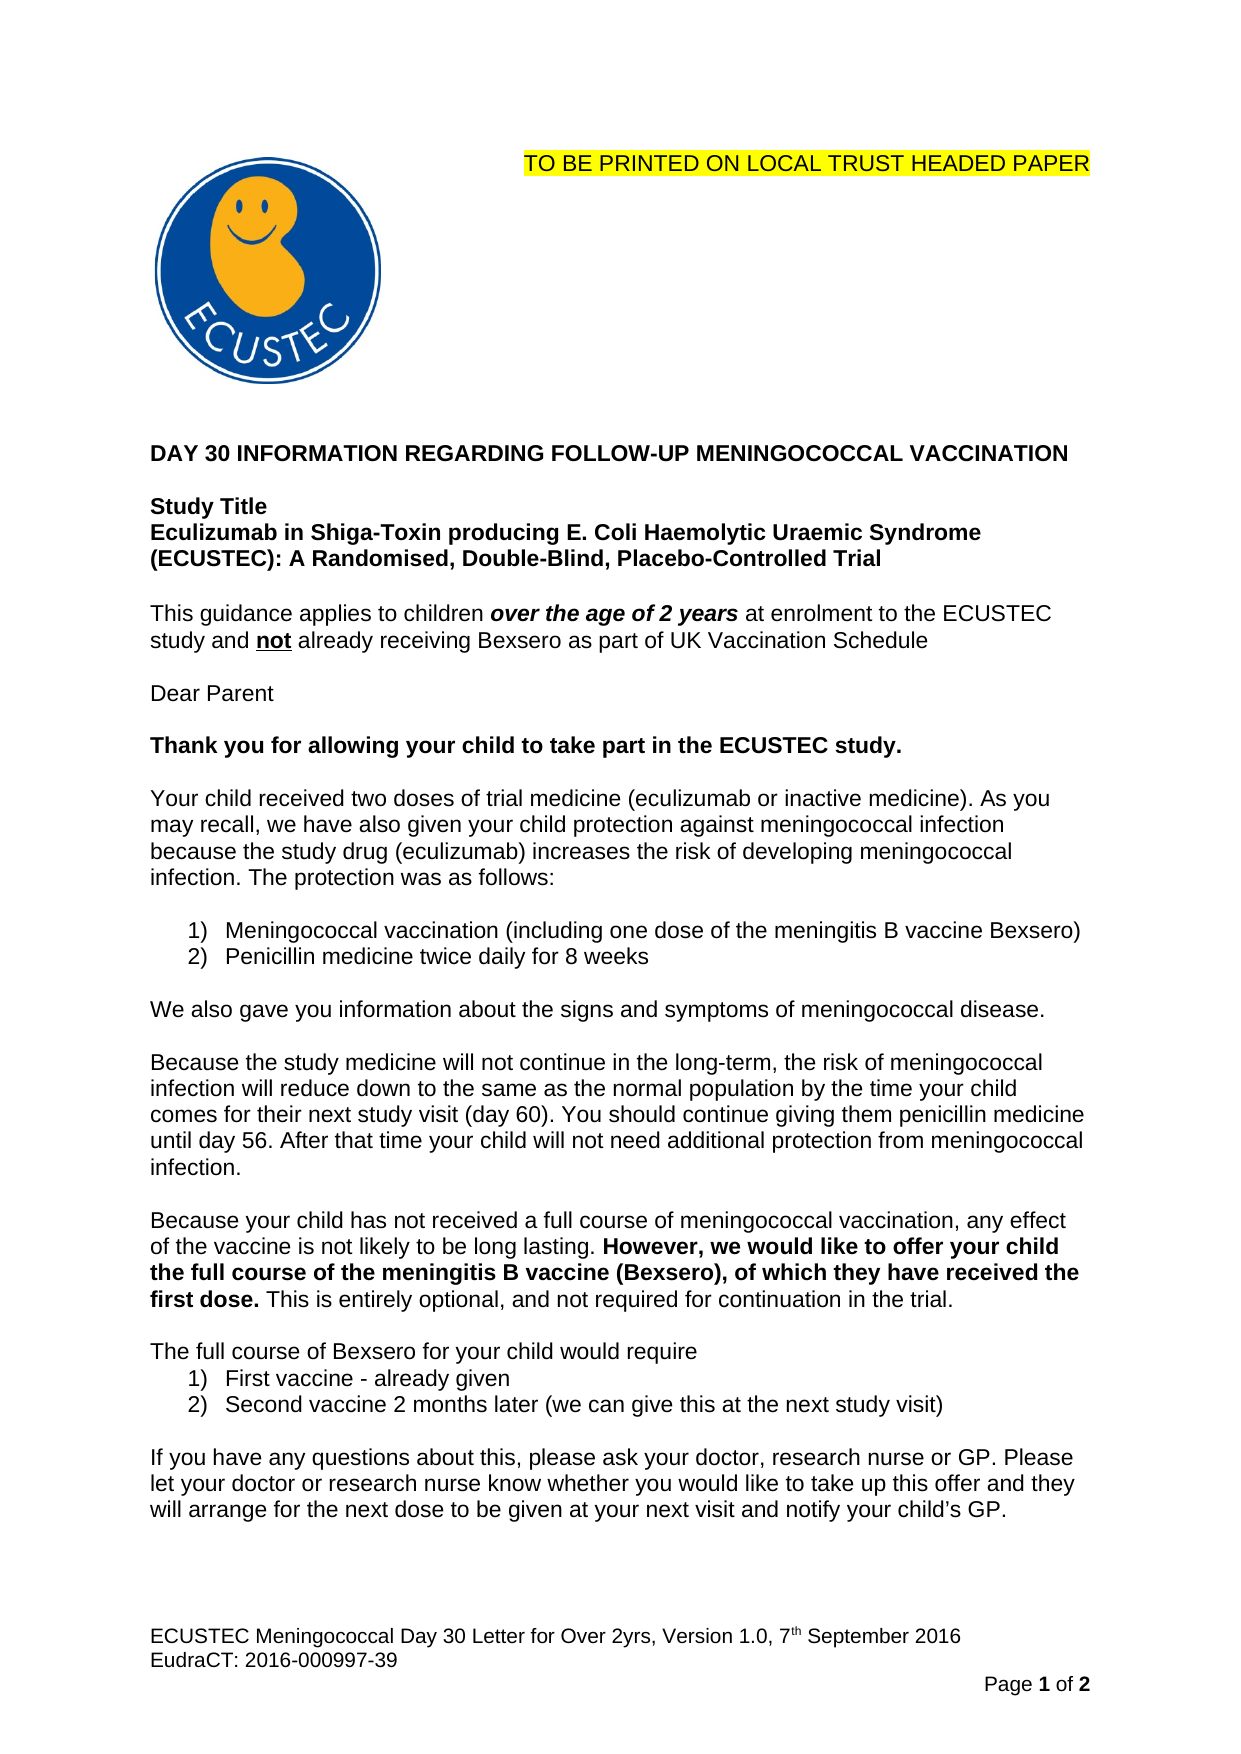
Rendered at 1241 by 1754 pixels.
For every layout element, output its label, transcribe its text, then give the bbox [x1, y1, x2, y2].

text If you have any questions about this, please ask your doctor, research nurse or GP. Please let your doctor or research nurse know whether you would like to take up this offer and they will arrange for the next dose to be given at your next visit and notify your child’s GP. [150, 1444, 1090, 1523]
text Eculizumab in Shiga-Toxin producing E. Coli Haemolytic Uraemic Syndrome (ECUSTEC): A Randomised, Double-Blind, Placebo-Controlled Trial [150, 519, 1090, 572]
text TO BE PRINTED ON LOCAL TRUST HEADED PAPER [150, 150, 524, 176]
list Penicillin medicine twice daily for 8 weeks [187, 943, 1090, 969]
text Your child received two doses of trial medicine (eculizumab or inactive medicine). As you may recall, we have also given your child protection against meningococcal infection because the study drug (eculizumab) increases the risk of developing meningococcal infection. The protection was as follows: [150, 785, 1090, 890]
text DAY 30 INFORMATION REGARDING FOLLOW-UP MENINGOCOCCAL VACCINATION [150, 440, 1090, 466]
text Thank you for allowing your child to take part in the ECUSTEC study. [150, 732, 1090, 758]
text We also gave you information about the signs and symptoms of meningococcal disease. [150, 996, 1090, 1022]
text The full course of Bexsero for your child would require [150, 1338, 1090, 1365]
text Dear Parent [150, 679, 1090, 706]
text Study Title [150, 493, 1090, 519]
picture [154, 176, 381, 384]
list Second vaccine 2 months later (we can give this at the next study visit) [187, 1391, 1090, 1417]
list First vaccine - already given [187, 1365, 1090, 1391]
list Meningococcal vaccination (including one dose of the meningitis B vaccine Bexsero) [187, 917, 1090, 943]
text Because your child has not received a full course of meningococcal vaccination, any effect of the vaccine is not likely to be long lasting. However, we would like to offer your child the full course of the meningitis B vaccine (Bexsero), of which they have received the first dose. This is entirely optional, and not required for continuation in the trial. [150, 1207, 1090, 1312]
text Because the study medicine will not continue in the long-term, the risk of meningococcal infection will reduce down to the same as the normal population by the time your child comes for their next study visit (day 60). You should continue giving them penicillin medicine until day 56. After that time your child will not need additional protection from meningococcal infection. [150, 1048, 1090, 1180]
text This guidance applies to children over the age of 2 years at enrolment to the ECUSTEC study and not already receiving Bexsero as part of UK Vaccination Schedule [150, 600, 1090, 653]
